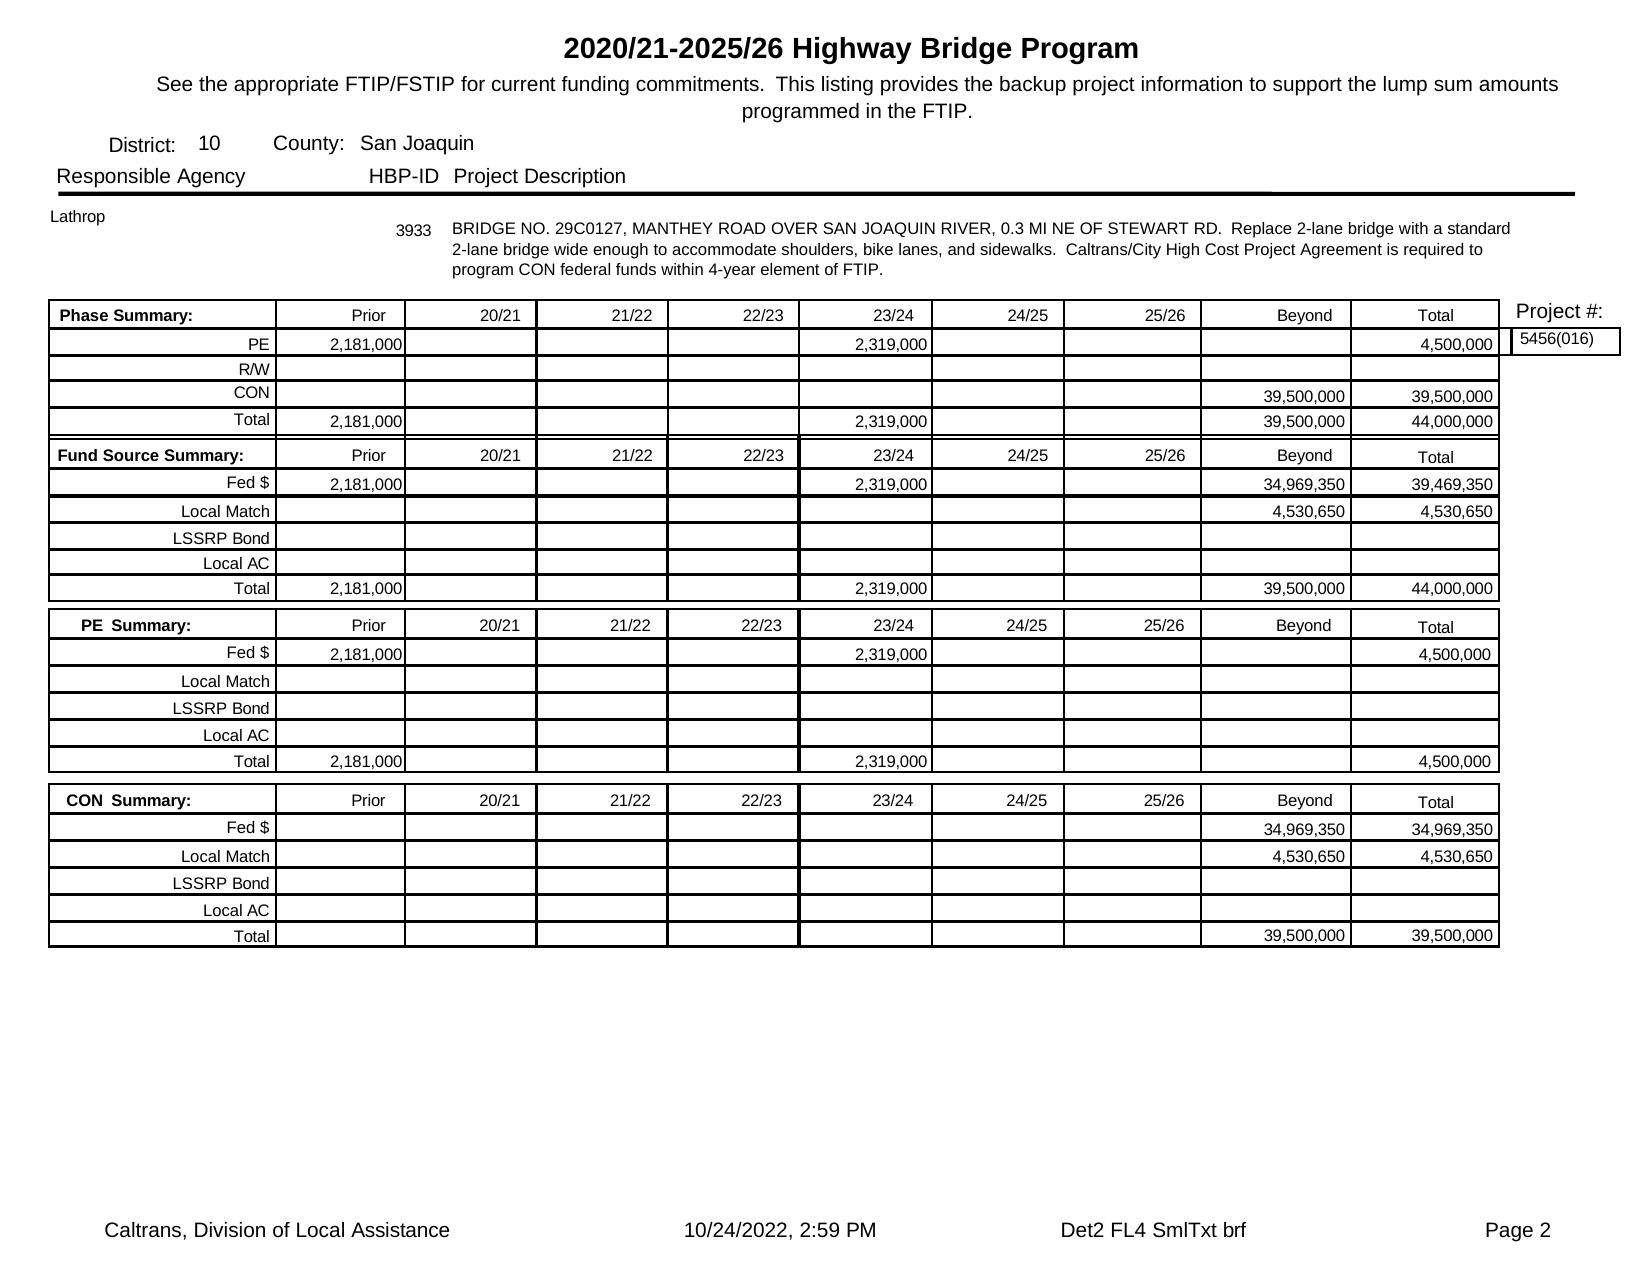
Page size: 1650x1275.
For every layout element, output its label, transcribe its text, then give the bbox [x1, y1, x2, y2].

table_cell [1065, 551, 1200, 573]
table_cell [801, 923, 931, 945]
table_cell [277, 869, 404, 893]
table_cell [406, 576, 535, 600]
table_header 20/21 [406, 301, 535, 327]
table_cell [1065, 923, 1200, 945]
table_cell Fund Source Summary: [50, 440, 275, 467]
table_cell 39,500,000 [1202, 409, 1350, 433]
table_cell [406, 748, 535, 771]
table_cell [406, 470, 535, 494]
table_cell [538, 869, 666, 893]
table_cell [538, 551, 666, 573]
table_cell [933, 409, 1063, 433]
table_cell [1065, 815, 1200, 839]
table_cell [406, 551, 535, 573]
table_cell Fed $ [50, 815, 275, 839]
table_cell [669, 524, 797, 548]
table_header 24/25 [933, 301, 1063, 327]
table_cell [669, 896, 797, 920]
table_cell [801, 551, 931, 573]
table_cell [1202, 667, 1350, 691]
table_cell [1065, 357, 1200, 379]
table_cell [538, 842, 666, 866]
table_cell 2,181,000 [277, 470, 404, 494]
table_cell PE [50, 330, 275, 354]
table_cell [933, 382, 1063, 406]
table_header Total [1352, 610, 1498, 637]
table_cell [277, 551, 404, 573]
table_cell Local AC [50, 721, 275, 745]
table_cell 39,500,000 [1202, 923, 1350, 945]
table_cell [1352, 524, 1498, 548]
table_header 22/23 [669, 785, 797, 812]
table_cell [1500, 329, 1510, 354]
table_cell [538, 748, 666, 771]
table_cell [933, 640, 1063, 664]
table_header CON Summary: [50, 785, 275, 812]
table_cell [1065, 842, 1200, 866]
table_cell [801, 721, 931, 745]
table_header 23/24 [800, 301, 931, 327]
table_header Prior [277, 785, 404, 812]
table_cell 2,181,000 [277, 748, 404, 771]
table_cell [1065, 330, 1200, 354]
table_header Beyond [1202, 785, 1350, 812]
table_cell 34,969,350 [1202, 815, 1350, 839]
table_cell [406, 896, 535, 920]
table_cell [1065, 524, 1200, 548]
table_cell [538, 694, 666, 718]
table_cell [1352, 667, 1498, 691]
table_cell [669, 382, 798, 406]
text BRIDGE NO. 29C0127, MANTHEY ROAD OVER SAN JOAQUIN RIVER, 0.3 MI NE OF STEWART RD. Replace 2-lane bridge with a standard [452, 219, 1629, 238]
table_cell 23/24 [801, 440, 931, 467]
table_header 21/22 [538, 610, 666, 637]
table_cell 44,000,000 [1352, 576, 1498, 600]
table_cell [933, 721, 1063, 745]
table_cell 2,319,000 [801, 748, 931, 771]
table_cell 2,319,000 [801, 640, 931, 664]
table_cell [933, 923, 1063, 945]
table_cell [1352, 551, 1498, 573]
table_cell [669, 551, 797, 573]
table_cell [277, 923, 404, 945]
table_cell [669, 923, 797, 945]
table_cell [669, 470, 797, 494]
table_cell [1065, 896, 1200, 920]
table_cell 2,181,000 [277, 330, 404, 354]
table_cell [933, 896, 1063, 920]
table_header 21/22 [538, 785, 666, 812]
table_cell 4,530,650 [1352, 498, 1498, 521]
table_cell [538, 524, 666, 548]
table_cell [1352, 896, 1498, 920]
table_cell [1202, 640, 1350, 664]
table_cell [406, 524, 535, 548]
table_cell [1065, 721, 1200, 745]
table_cell [669, 667, 797, 691]
table_cell [1500, 356, 1620, 600]
table_header Phase Summary: [50, 301, 275, 327]
table_cell [669, 694, 797, 718]
table_cell [538, 470, 666, 494]
table_header Beyond [1202, 610, 1350, 637]
table_cell Beyond [1202, 440, 1350, 467]
table_cell [406, 815, 535, 839]
table_cell [1065, 640, 1200, 664]
table_cell [669, 869, 797, 893]
table_cell Total [50, 576, 275, 600]
table_cell [933, 551, 1063, 573]
table_cell [801, 869, 931, 893]
table_header 23/24 [801, 785, 931, 812]
table_cell [801, 896, 931, 920]
table_cell 2,319,000 [801, 470, 931, 494]
table_header 20/21 [406, 785, 535, 812]
table_cell [1065, 382, 1200, 406]
table_cell 2,181,000 [277, 576, 404, 600]
table_cell [1202, 748, 1350, 771]
table_header Project #: [1500, 299, 1620, 327]
table_header 21/22 [538, 301, 667, 327]
table_header 20/21 [406, 610, 535, 637]
table_cell 2,319,000 [800, 409, 931, 433]
table_cell [538, 382, 667, 406]
table_cell [801, 524, 931, 548]
table_cell Local Match [50, 498, 275, 521]
table_cell [406, 923, 535, 945]
table_cell 25/26 [1065, 440, 1200, 467]
table_cell [406, 382, 535, 406]
table_cell [538, 409, 667, 433]
table_cell [538, 923, 666, 945]
table_cell [277, 667, 404, 691]
table_cell [1065, 470, 1200, 494]
table_cell [669, 498, 797, 521]
table_cell 2,319,000 [800, 330, 931, 354]
table_cell LSSRP Bond [50, 694, 275, 718]
table_cell [538, 498, 666, 521]
table_cell [1202, 694, 1350, 718]
table_header 23/24 [801, 610, 931, 637]
table_cell [1352, 721, 1498, 745]
table_header PE Summary: [50, 610, 275, 637]
table_cell [406, 357, 535, 379]
table_cell [1352, 694, 1498, 718]
table_cell [669, 815, 797, 839]
table_cell [406, 409, 535, 433]
table_cell 44,000,000 [1352, 409, 1498, 433]
table_cell 34,969,350 [1352, 815, 1498, 839]
table_cell [1352, 357, 1498, 379]
table_cell [277, 721, 404, 745]
table_header 25/26 [1065, 301, 1200, 327]
table_cell [801, 815, 931, 839]
table_header Prior [277, 301, 404, 327]
table_cell [933, 498, 1063, 521]
table_cell [669, 640, 797, 664]
table_cell [1065, 498, 1200, 521]
table_cell 5456(016) [1513, 329, 1619, 354]
table_cell [801, 667, 931, 691]
table_cell Total [50, 409, 275, 433]
text Lathrop [50, 207, 111, 226]
table_cell [277, 815, 404, 839]
table_cell LSSRP Bond [50, 524, 275, 548]
table_cell [669, 842, 797, 866]
table_cell [933, 815, 1063, 839]
table_cell Local AC [50, 551, 275, 573]
text 2-lane bridge wide enough to accommodate shoulders, bike lanes, and sidewalks. Caltrans/City High Cost Project Agreement is required to program CON federal funds within 4-year element of FTIP. [452, 239, 1516, 279]
table_cell [1352, 869, 1498, 893]
table_cell Prior [277, 440, 404, 467]
table_cell [800, 357, 931, 379]
table_cell Fed $ [50, 640, 275, 664]
table_cell [669, 748, 797, 771]
table_cell [1202, 721, 1350, 745]
table_cell [538, 357, 667, 379]
table_cell [538, 640, 666, 664]
table_cell [538, 667, 666, 691]
table_cell [1065, 694, 1200, 718]
table_cell [1065, 576, 1200, 600]
table_cell [1202, 551, 1350, 573]
table_cell [933, 667, 1063, 691]
table_cell [1202, 330, 1350, 354]
table_cell Fed $ [50, 470, 275, 494]
table_cell 2,181,000 [277, 409, 404, 433]
table_cell [406, 694, 535, 718]
table_cell Local Match [50, 842, 275, 866]
table_cell [538, 330, 667, 354]
table_cell [277, 694, 404, 718]
table_cell 4,530,650 [1202, 498, 1350, 521]
table_cell [801, 842, 931, 866]
table_header Total [1352, 301, 1498, 327]
table_cell [933, 330, 1063, 354]
table_cell [933, 694, 1063, 718]
table_cell [669, 409, 798, 433]
text 3933 [396, 221, 433, 240]
table_header Total [1352, 785, 1498, 812]
table_cell [800, 382, 931, 406]
table_cell Total [50, 748, 275, 771]
table_cell 39,469,350 [1352, 470, 1498, 494]
table_cell [406, 640, 535, 664]
table_cell [933, 869, 1063, 893]
table_cell 39,500,000 [1352, 382, 1498, 406]
table_cell 4,530,650 [1352, 842, 1498, 866]
table_cell R/W [50, 357, 275, 379]
table_cell [1202, 869, 1350, 893]
table_cell 2,319,000 [801, 576, 931, 600]
table_cell 4,530,650 [1202, 842, 1350, 866]
table_cell 39,500,000 [1202, 576, 1350, 600]
table_cell [1065, 869, 1200, 893]
table_cell [1065, 409, 1200, 433]
table_cell Local AC [50, 896, 275, 920]
table_cell [277, 498, 404, 521]
table_cell [669, 721, 797, 745]
table_header 24/25 [933, 785, 1063, 812]
table_cell [933, 524, 1063, 548]
table_cell LSSRP Bond [50, 869, 275, 893]
table_cell 39,500,000 [1202, 382, 1350, 406]
table_header Prior [277, 610, 404, 637]
table_cell [277, 524, 404, 548]
table_cell CON [50, 382, 275, 406]
table_cell 34,969,350 [1202, 470, 1350, 494]
table_cell [669, 576, 797, 600]
table_cell 2,181,000 [277, 640, 404, 664]
table_cell [801, 498, 931, 521]
table_header 24/25 [933, 610, 1063, 637]
table_cell [406, 869, 535, 893]
table_cell [933, 842, 1063, 866]
table_cell [406, 842, 535, 866]
table_cell [277, 382, 404, 406]
table_cell 4,500,000 [1352, 748, 1498, 771]
table_cell [933, 357, 1063, 379]
table_cell 4,500,000 [1352, 640, 1498, 664]
table_cell [406, 667, 535, 691]
table_header 22/23 [669, 610, 797, 637]
table_cell 20/21 [406, 440, 535, 467]
table_cell [801, 694, 931, 718]
table_cell [538, 576, 666, 600]
table_cell [1202, 357, 1350, 379]
table_header Beyond [1202, 301, 1350, 327]
table_header 25/26 [1065, 785, 1200, 812]
table_header 22/23 [669, 301, 798, 327]
table_cell [1202, 524, 1350, 548]
table_cell [1202, 896, 1350, 920]
table_cell [933, 576, 1063, 600]
table_cell [538, 721, 666, 745]
table_cell [538, 896, 666, 920]
table_cell [1065, 667, 1200, 691]
table_cell [933, 748, 1063, 771]
table_cell [277, 842, 404, 866]
table_cell [277, 357, 404, 379]
table_cell [669, 330, 798, 354]
table_cell [277, 896, 404, 920]
table_cell [406, 330, 535, 354]
table_cell Total [1352, 440, 1498, 467]
table_cell [669, 357, 798, 379]
table_cell 4,500,000 [1352, 330, 1498, 354]
table_cell [538, 815, 666, 839]
table_cell 21/22 [538, 440, 666, 467]
table_cell [406, 721, 535, 745]
table_cell 39,500,000 [1352, 923, 1498, 945]
table_cell [1065, 748, 1200, 771]
table_cell Total [50, 923, 275, 945]
table_cell [933, 470, 1063, 494]
table_cell 22/23 [669, 440, 797, 467]
table_cell [406, 498, 535, 521]
table_cell 24/25 [933, 440, 1063, 467]
table_cell Local Match [50, 667, 275, 691]
table_header 25/26 [1065, 610, 1200, 637]
